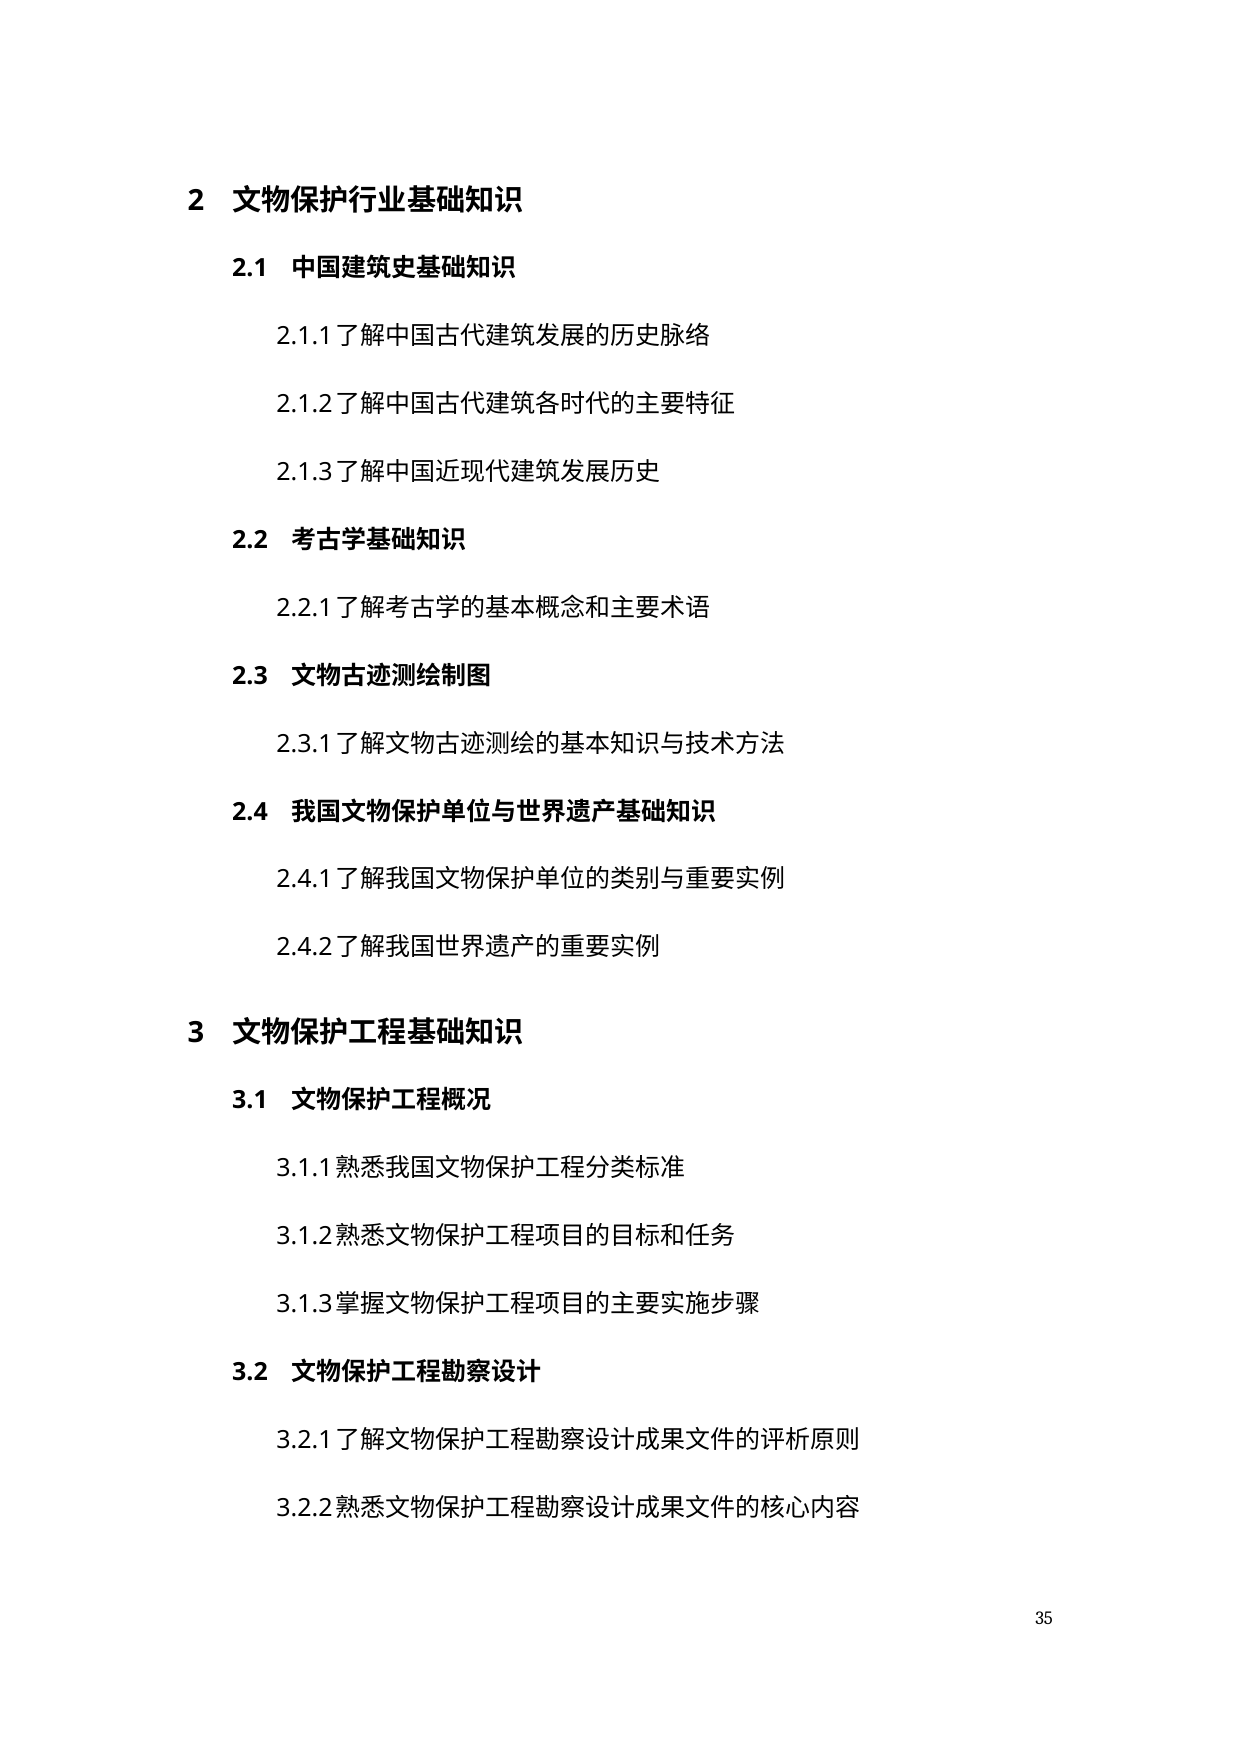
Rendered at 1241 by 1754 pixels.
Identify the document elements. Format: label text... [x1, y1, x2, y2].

list 文物保护工程基础知识 [187, 996, 1053, 1064]
list 文物保护工程概况 [232, 1064, 1053, 1132]
list 了解中国古代建筑发展的历史脉络 [276, 300, 1053, 368]
list 文物保护行业基础知识 [187, 164, 1053, 232]
list 我国文物保护单位与世界遗产基础知识 [232, 775, 1053, 843]
list 文物保护工程勘察设计 [232, 1335, 1053, 1403]
list 掌握文物保护工程项目的主要实施步骤 [276, 1267, 1053, 1335]
list 了解考古学的基本概念和主要术语 [276, 571, 1053, 639]
list 中国建筑史基础知识 [232, 232, 1053, 300]
list 了解文物古迹测绘的基本知识与技术方法 [276, 707, 1053, 775]
list 了解我国世界遗产的重要实例 [276, 911, 1053, 979]
list 了解文物保护工程勘察设计成果文件的评析原则 [276, 1403, 1053, 1471]
list 熟悉我国文物保护工程分类标准 [276, 1132, 1053, 1199]
list 了解中国近现代建筑发展历史 [276, 436, 1053, 503]
list 考古学基础知识 [232, 503, 1053, 571]
list 了解中国古代建筑各时代的主要特征 [276, 368, 1053, 436]
list 熟悉文物保护工程勘察设计成果文件的核心内容 [276, 1471, 1053, 1539]
list 文物古迹测绘制图 [232, 639, 1053, 707]
list 熟悉文物保护工程项目的目标和任务 [276, 1199, 1053, 1267]
list 了解我国文物保护单位的类别与重要实例 [276, 843, 1053, 911]
